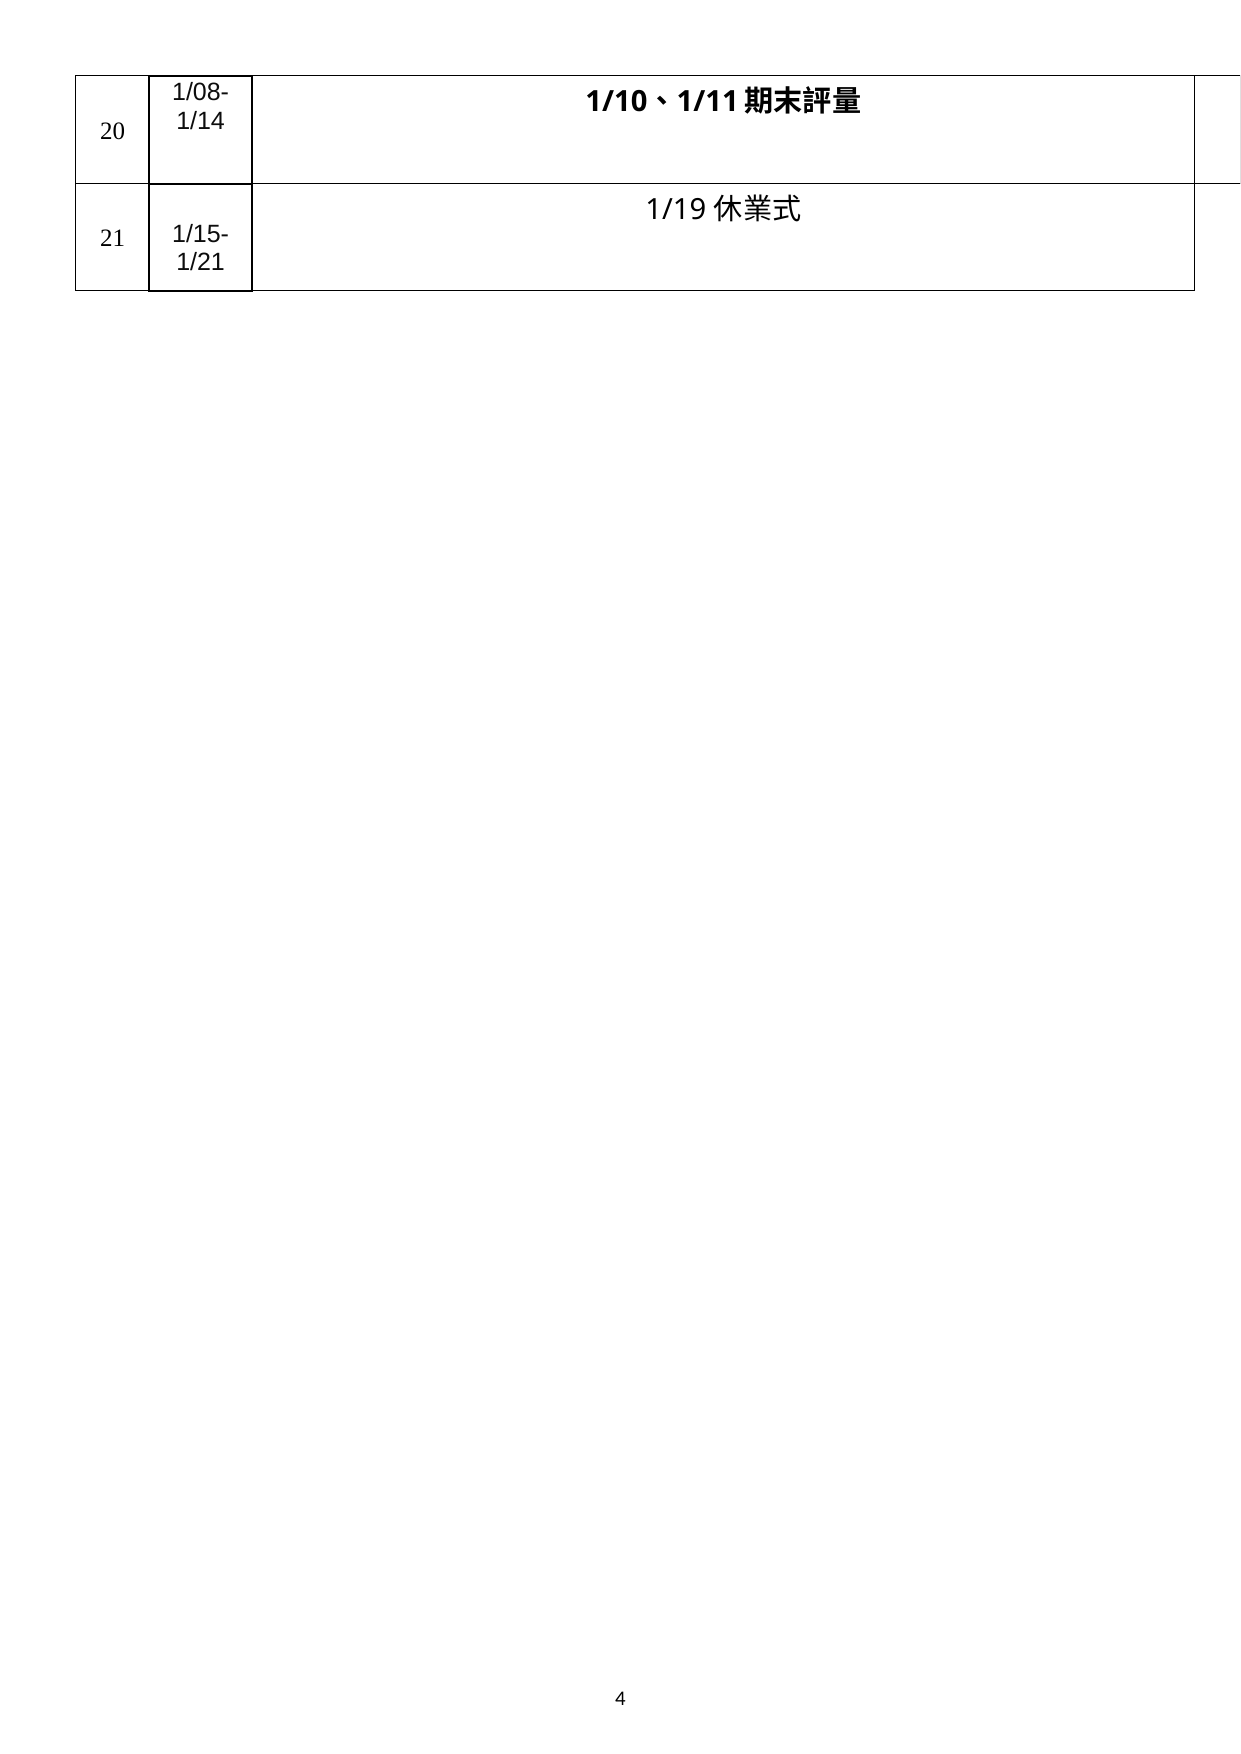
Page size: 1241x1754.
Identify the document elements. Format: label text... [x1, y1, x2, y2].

table_cell 1/15- 1/21 [150, 185, 251, 289]
table_cell 21 [76, 184, 148, 289]
table_cell 1/19 休業式 [253, 184, 1194, 289]
table_cell 20 [76, 76, 148, 183]
table_cell 1/08- 1/14 [150, 77, 251, 183]
table_cell [1195, 76, 1240, 183]
table_cell 1/10、1/11期末評量 [253, 76, 1194, 183]
